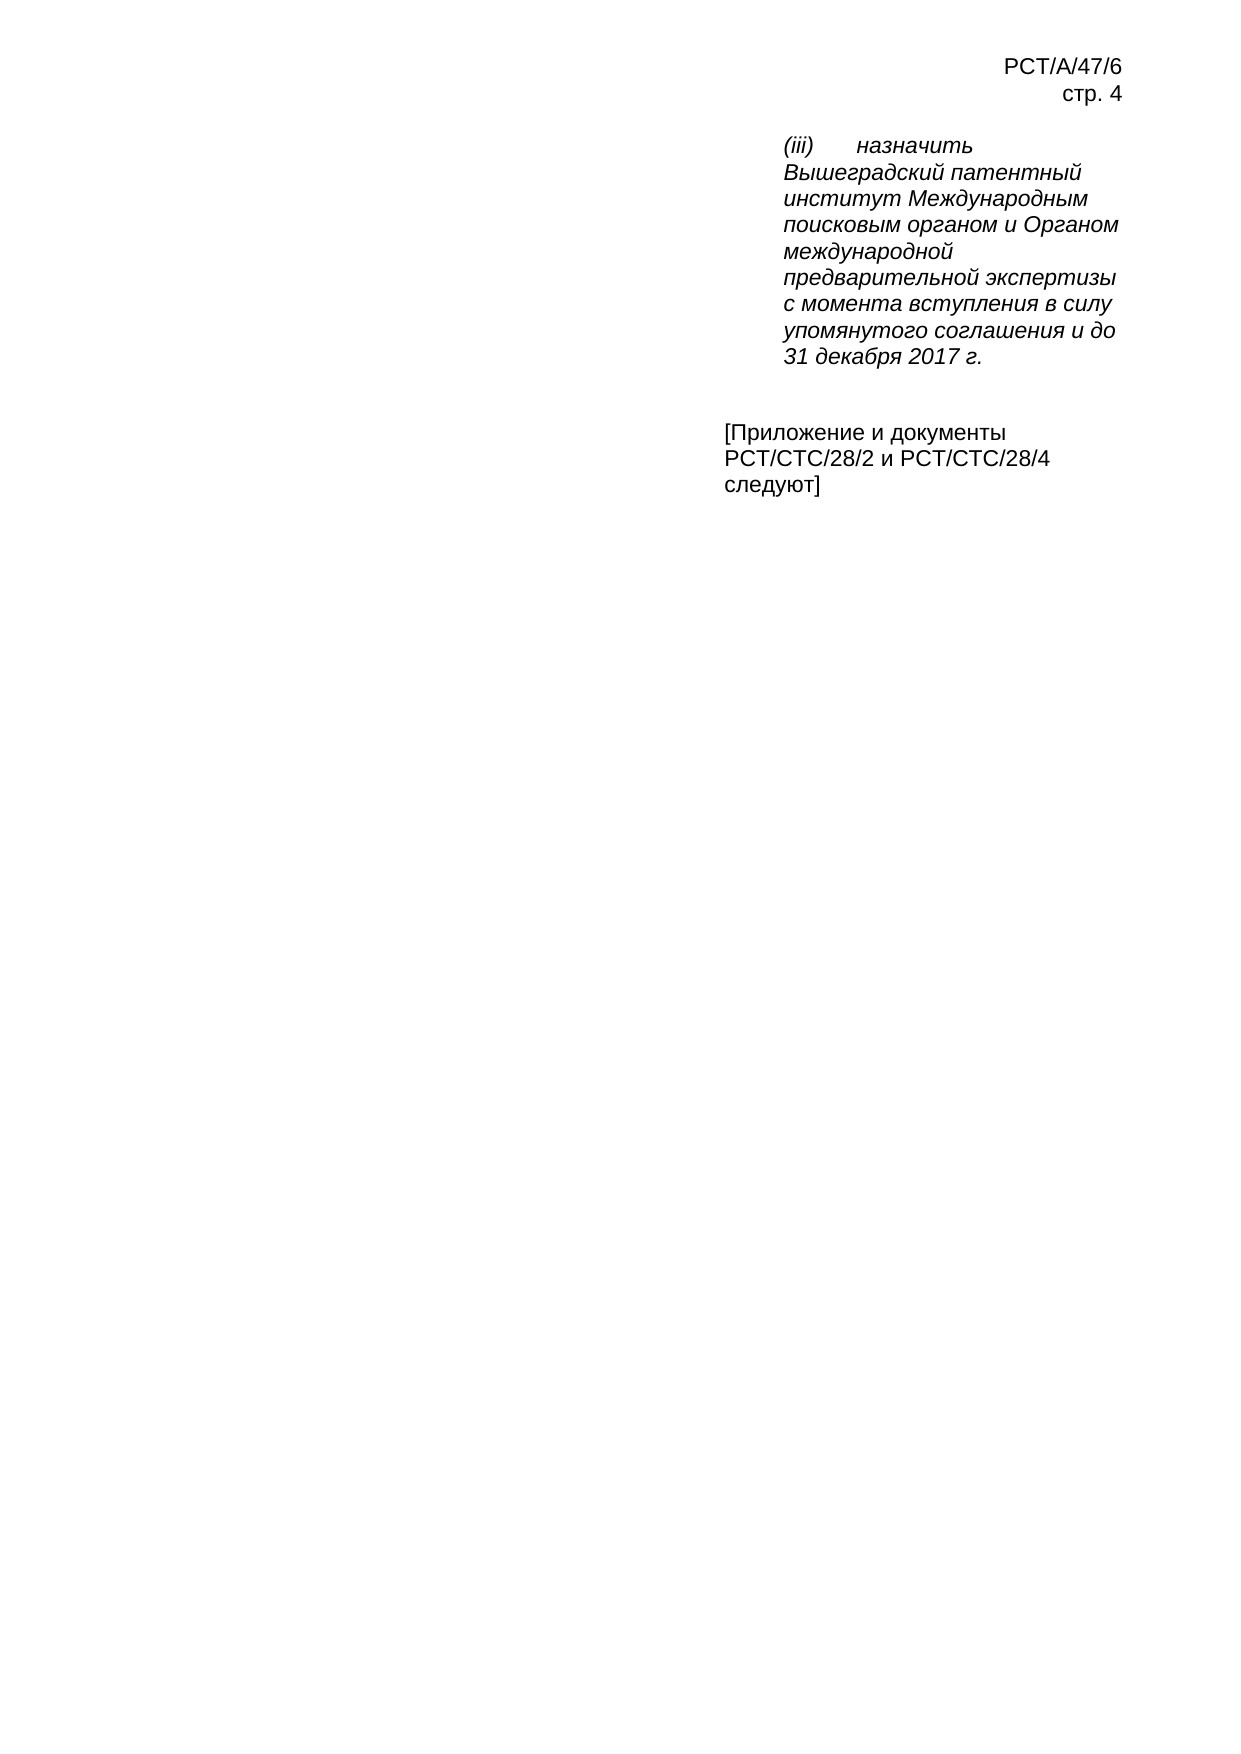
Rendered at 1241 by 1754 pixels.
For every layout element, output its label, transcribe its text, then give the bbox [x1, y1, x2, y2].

list (iii) назначить Вышеградский патентный институт Международным поисковым органом и Органом международной предварительной экспертизы с момента вступления в силу упомянутого соглашения и до 31 декабря 2017 г. [783, 132, 1122, 396]
list [Приложение и документы PCT/CTC/28/2 и PCT/CTC/28/4 следуют] [724, 419, 1122, 498]
